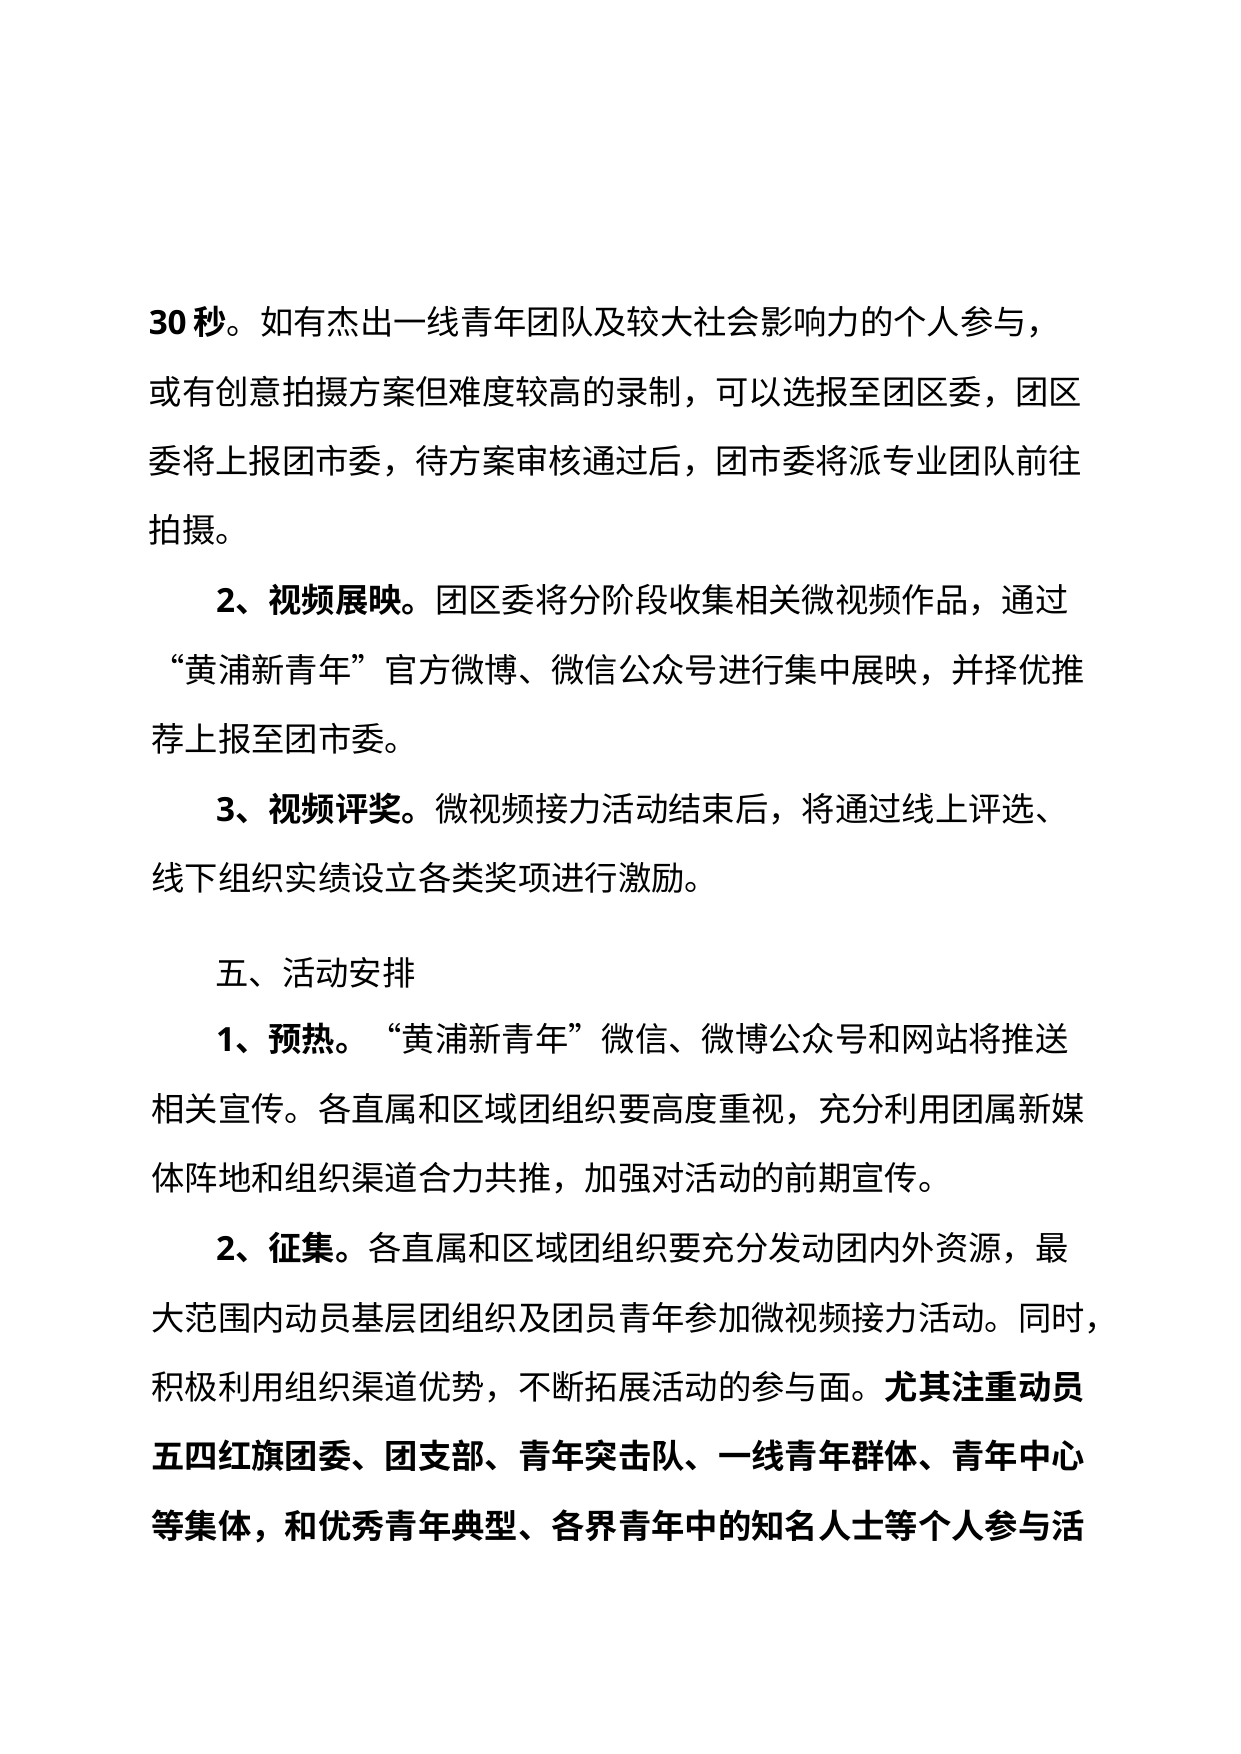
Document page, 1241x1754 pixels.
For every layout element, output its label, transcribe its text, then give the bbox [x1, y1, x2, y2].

list 3、视频评奖。微视频接力活动结束后，将通过线上评选、线下组织实绩设立各类奖项进行激励。 [151, 782, 1090, 900]
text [148, 296, 1090, 552]
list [151, 1222, 1090, 1548]
list 2、视频展映。团区委将分阶段收集相关微视频作品，通过“黄浦新青年”官方微博、微信公众号进行集中展映，并择优推荐上报至团市委。 [151, 574, 1090, 761]
list 1、预热。“黄浦新青年”微信、微博公众号和网站将推送相关宣传。各直属和区域团组织要高度重视，充分利用团属新媒体阵地和组织渠道合力共推，加强对活动的前期宣传。 [151, 1013, 1090, 1200]
subtitle 五、活动安排 [215, 946, 994, 995]
